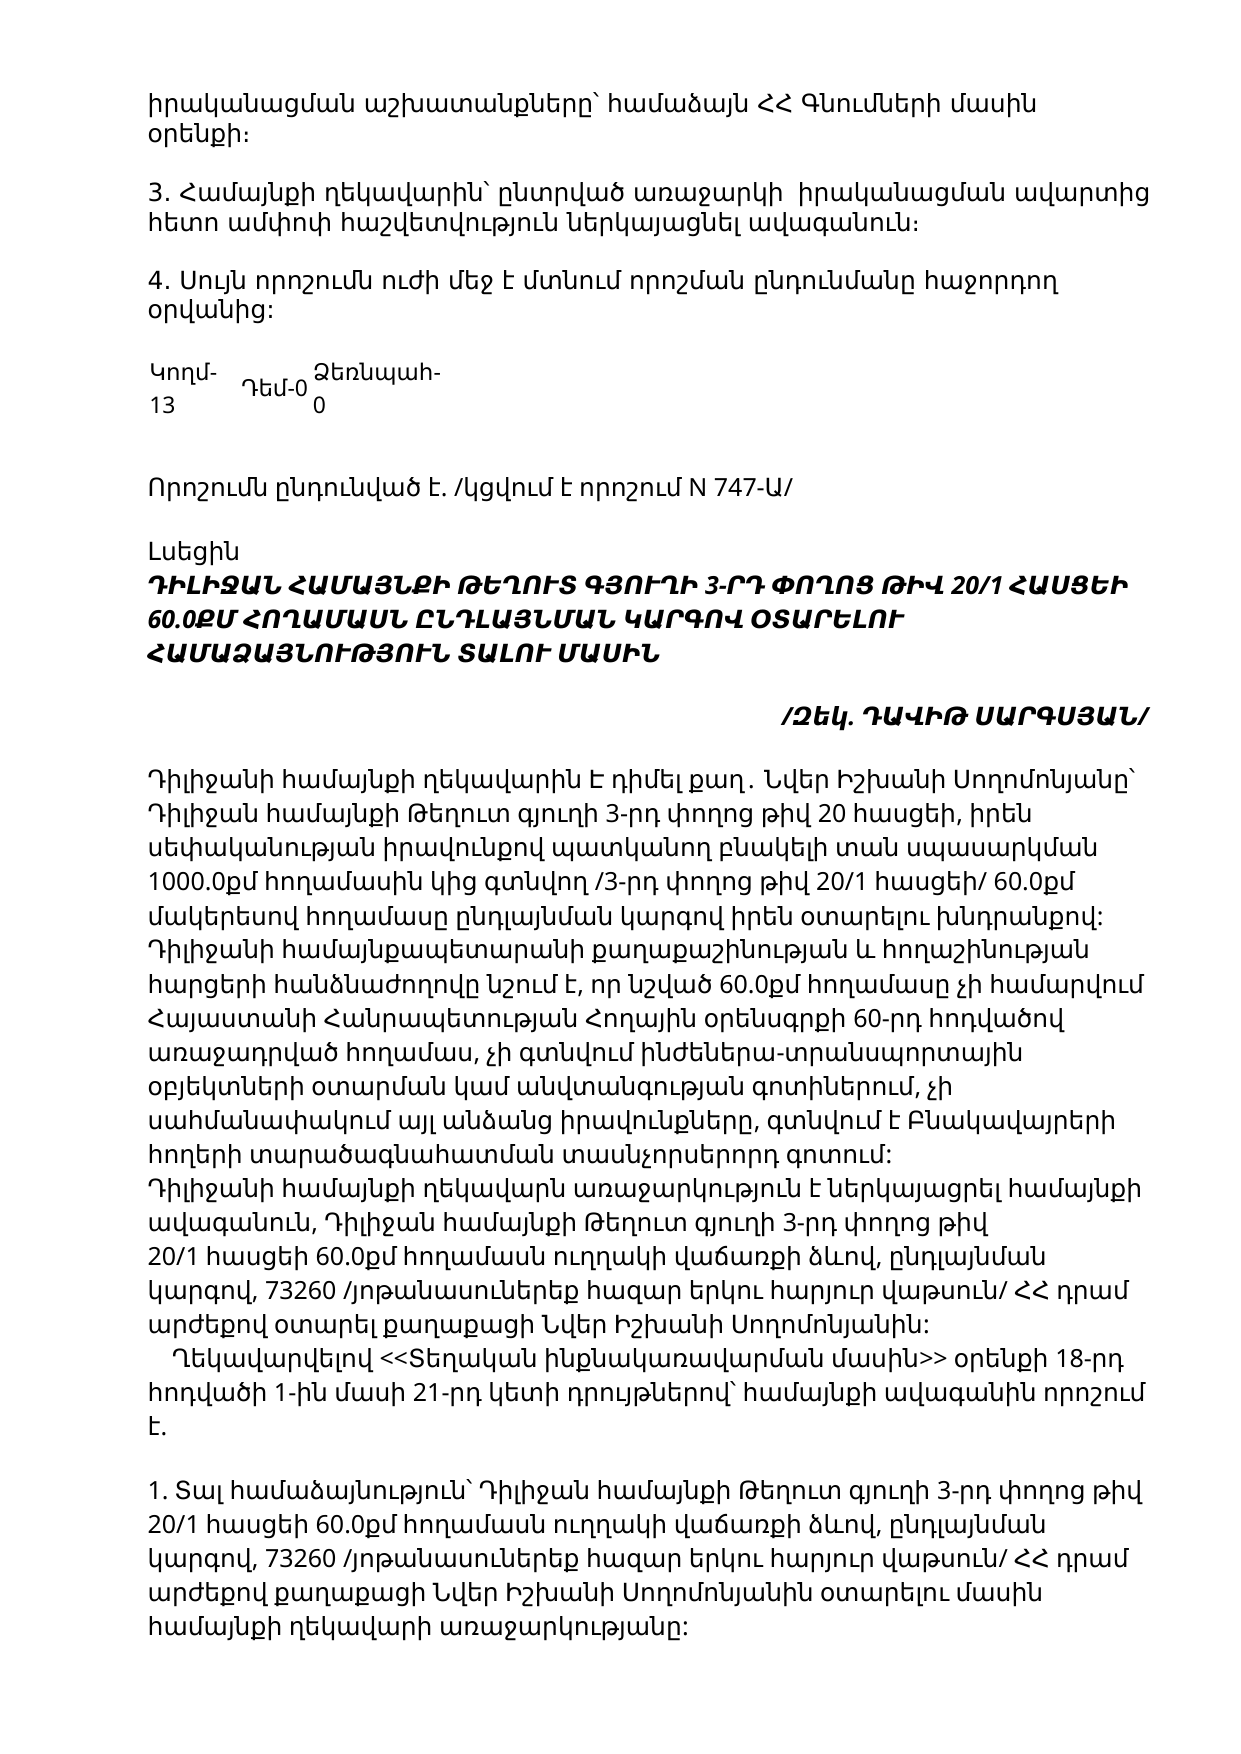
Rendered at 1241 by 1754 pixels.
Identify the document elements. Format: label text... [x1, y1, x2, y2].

text 4. Սույն որոշումն ուժի մեջ է մտնում որոշման ընդունմանը հաջորդող օրվանից: [147, 266, 1151, 325]
table_header Կողմ-13 [148, 354, 239, 441]
text Լսեցին ԴԻԼԻՋԱՆ ՀԱՄԱՅՆՔԻ ԹԵՂՈՒՏ ԳՅՈՒՂԻ 3-ՐԴ ՓՈՂՈՑ ԹԻՎ 20/1 ՀԱՍՑԵԻ 60.0ՔՄ ՀՈՂԱՄԱՍՆ ԸՆԴԼԱՅՆՄԱՆ ԿԱՐԳՈՎ ՕՏԱՐԵԼՈՒ ՀԱՄԱՁԱՅՆՈՒԹՅՈՒՆ ՏԱԼՈՒ ՄԱՍԻՆ [147, 533, 1151, 669]
text Դիլիջանի համայնքի ղեկավարին Է դիմել քաղ․ Նվեր Իշխանի Սողոմոնյանը՝ Դիլիջան համայնքի Թեղուտ գյուղի 3-րդ փողոց թիվ 20 հասցեի, իրեն սեփականության իրավունքով պատկանող բնակելի տան սպասարկման 1000.0քմ հողամասին կից գտնվող /3-րդ փողոց թիվ 20/1 հասցեի/ 60.0քմ մակերեսով հողամասը ընդլայնման կարգով իրեն օտարելու խնդրանքով: Դիլիջանի համայնքապետարանի քաղաքաշինության և հողաշինության հարցերի հանձնաժողովը նշում է, որ նշված 60.0քմ հողամասը չի համարվում Հայաստանի Հանրապետության Հողային օրենսգրքի 60-րդ հոդվածով առաջադրված հողամաս, չի գտնվում ինժեներա-տրանսպորտային օբյեկտների օտարման կամ անվտանգության գոտիներում, չի սահմանափակում այլ անձանց իրավունքները, գտնվում է Բնակավայրերի հողերի տարածագնահատման տասնչորսերորդ գոտում: Դիլիջանի համայնքի ղեկավարն առաջարկություն է ներկայացրել համայնքի ավագանուն, Դիլիջան համայնքի Թեղուտ գյուղի 3-րդ փողոց թիվ 20/1 հասցեի 60.0քմ հողամասն ուղղակի վաճառքի ձևով, ընդլայնման կարգով, 73260 /յոթանասուներեք հազար երկու հարյուր վաթսուն/ ՀՀ դրամ արժեքով օտարել քաղաքացի Նվեր Իշխանի Սողոմոնյանին: Ղեկավարվելով <<Տեղական ինքնակառավարման մասին>> օրենքի 18-րդ հոդվածի 1-ին մասի 21-րդ կետի դրույթներով՝ համայնքի ավագանին որոշում է. [147, 762, 1151, 1443]
text Որոշումն ընդունված է. /կցվում է որոշում N 747-Ա/ [147, 470, 1151, 504]
text 3. Համայնքի ղեկավարին՝ ընտրված առաջարկի իրականացման ավարտից հետո ամփոփ հաշվետվություն ներկայացնել ավագանուն։ [147, 178, 1151, 237]
table_header Դեմ-0 [240, 354, 311, 441]
text /Զեկ. ԴԱՎԻԹ ՍԱՐԳՍՅԱՆ/ [147, 699, 1151, 733]
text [147, 1472, 1151, 1643]
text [147, 89, 1151, 148]
table_header Ձեռնպահ-0 [311, 354, 444, 441]
